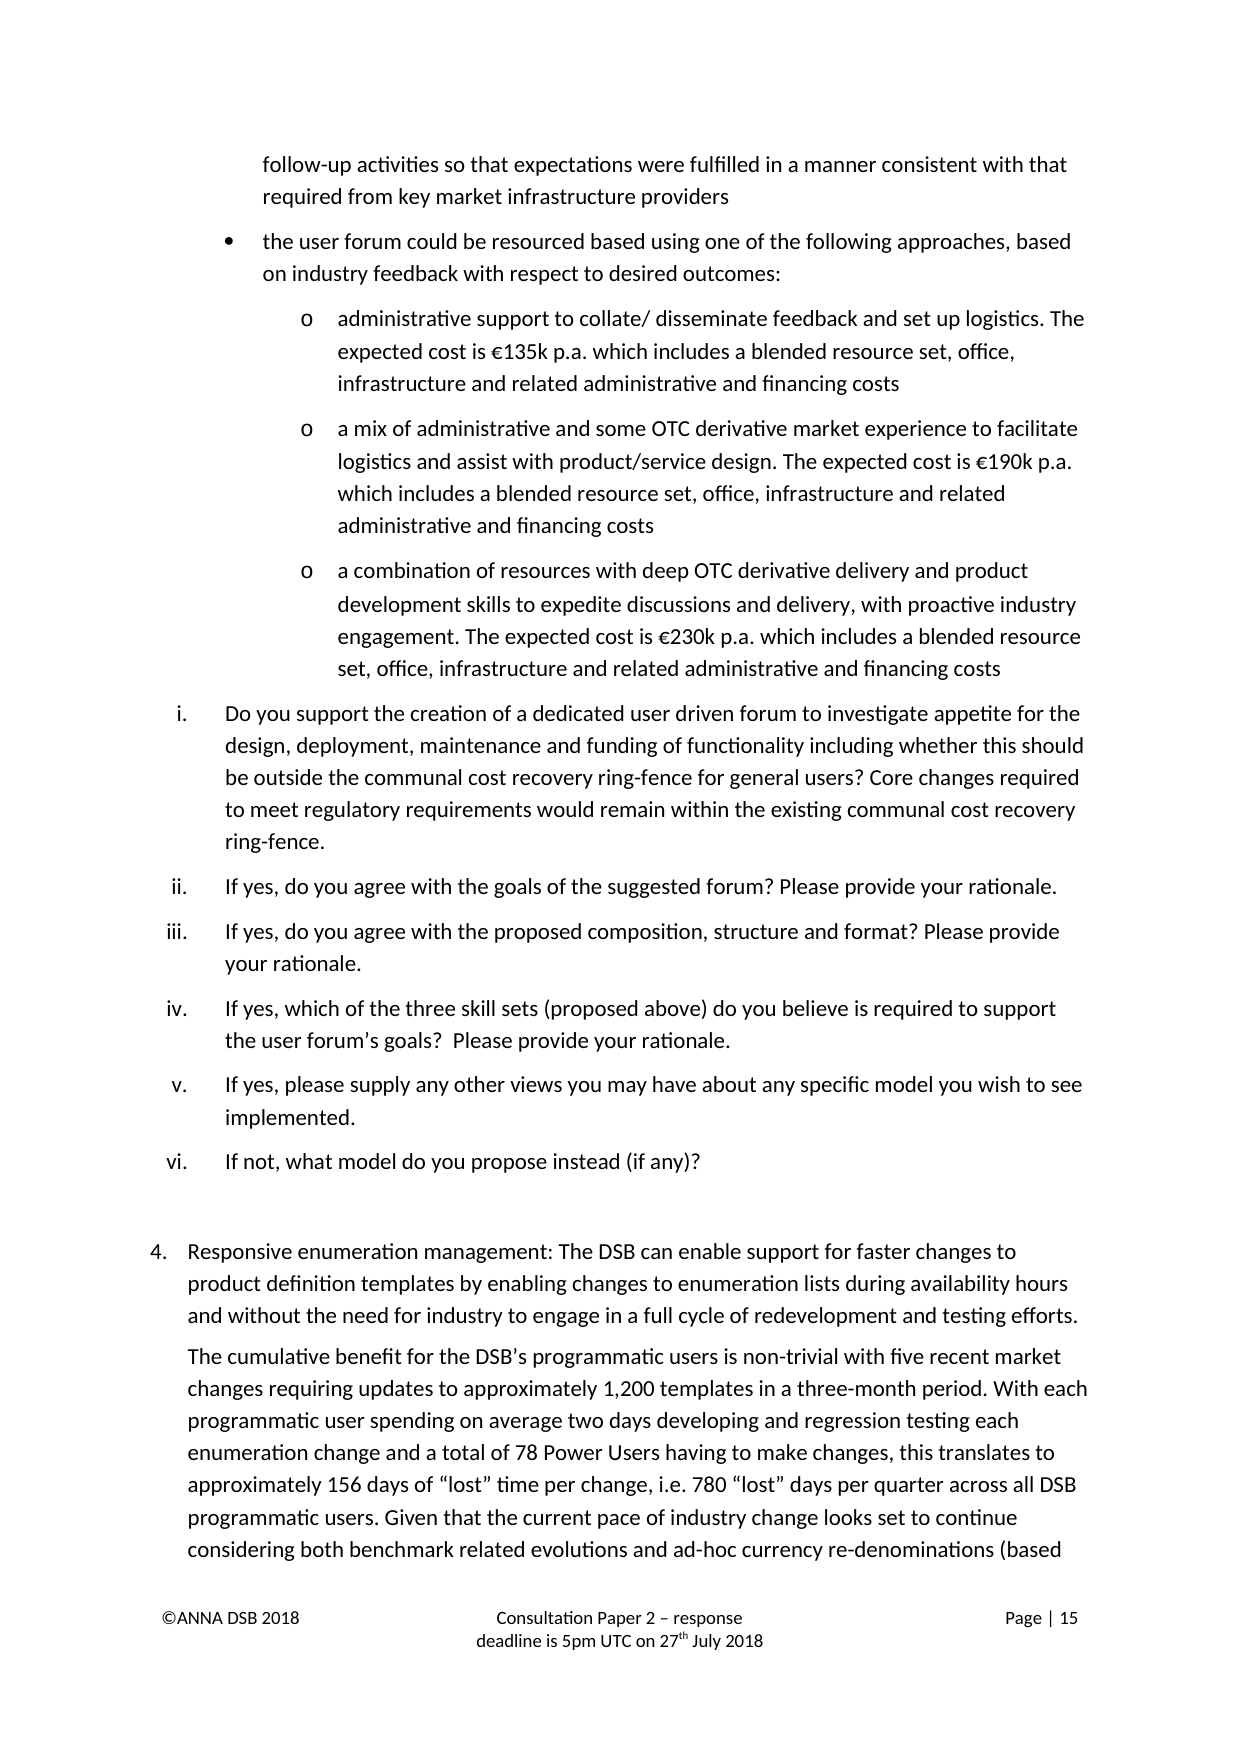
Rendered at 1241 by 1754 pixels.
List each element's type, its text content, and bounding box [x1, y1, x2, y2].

list If yes, which of the three skill sets (proposed above) do you believe is required to support the user forum’s goals? Please provide your rationale. [187, 994, 1090, 1054]
list If not, what model do you propose instead (if any)? [187, 1147, 1090, 1176]
list Do you support the creation of a dedicated user driven forum to investigate appetite for the design, deployment, maintenance and funding of functionality including whether this should be outside the communal cost recovery ring-fence for general users? Core changes required to meet regulatory requirements would remain within the existing communal cost recovery ring-fence. [187, 699, 1090, 856]
list a mix of administrative and some OTC derivative market experience to facilitate logistics and assist with product/service design. The expected cost is €190k p.a. which includes a blended resource set, office, infrastructure and related administrative and financing costs [300, 414, 1090, 540]
list If yes, do you agree with the proposed composition, structure and format? Please provide your rationale. [187, 917, 1090, 977]
list a combination of resources with deep OTC derivative delivery and product development skills to expedite discussions and delivery, with proactive industry engagement. The expected cost is €230k p.a. which includes a blended resource set, office, infrastructure and related administrative and financing costs [300, 556, 1090, 682]
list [225, 150, 1090, 210]
list the user forum could be resourced based using one of the following approaches, based on industry feedback with respect to desired outcomes: [225, 227, 1090, 287]
list If yes, do you agree with the goals of the suggested forum? Please provide your rationale. [187, 872, 1090, 900]
list administrative support to collate/ disseminate feedback and set up logistics. The expected cost is €135k p.a. which includes a blended resource set, office, infrastructure and related administrative and financing costs [300, 304, 1090, 397]
list If yes, please supply any other views you may have about any specific model you wish to see implemented. [187, 1071, 1090, 1131]
list Responsive enumeration management: The DSB can enable support for faster changes to product definition templates by enabling changes to enumeration lists during availability hours and without the need for industry to engage in a full cycle of redevelopment and testing efforts. [150, 1237, 1090, 1329]
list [187, 1342, 1090, 1563]
